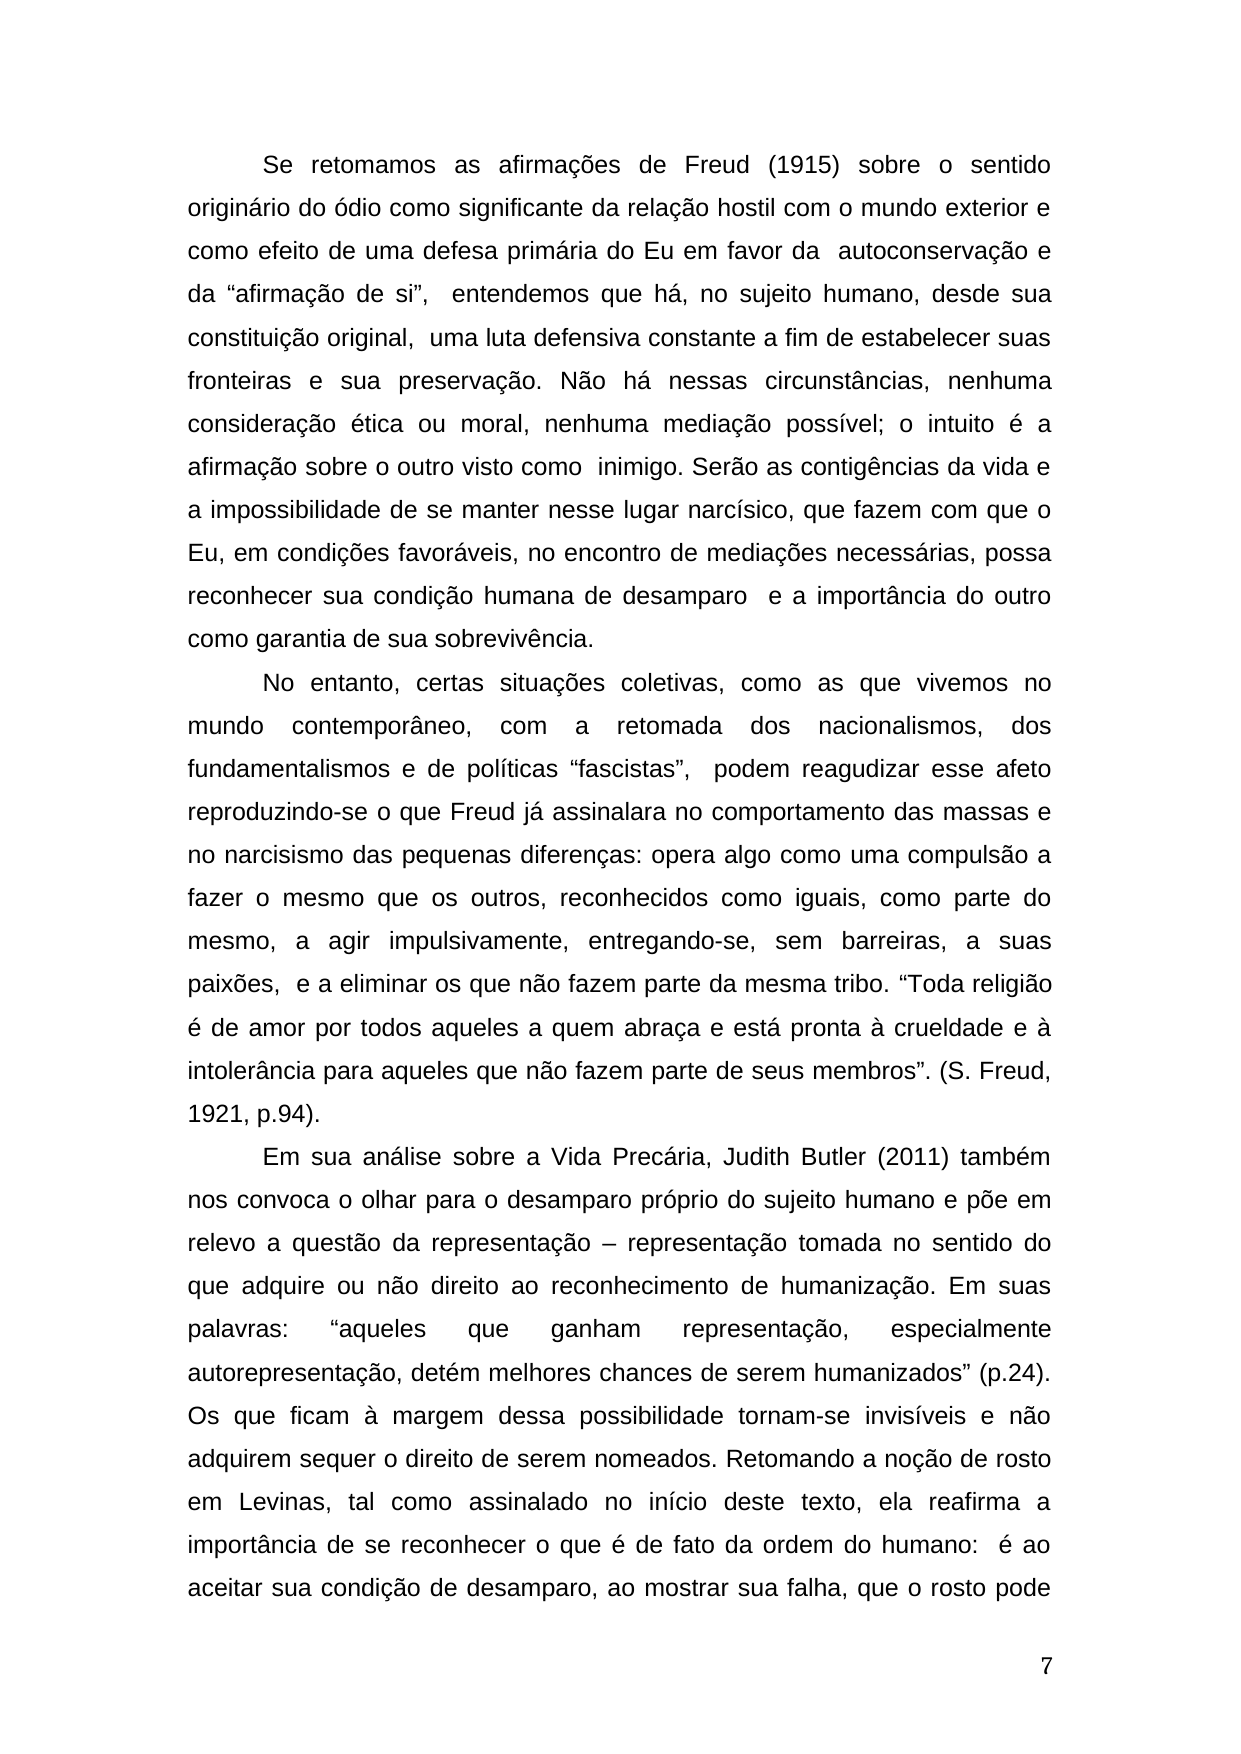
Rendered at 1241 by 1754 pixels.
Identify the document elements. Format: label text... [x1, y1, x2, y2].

text No entanto, certas situações coletivas, como as que vivemos no mundo contemporâneo, com a retomada dos nacionalismos, dos fundamentalismos e de políticas “fascistas”, podem reagudizar esse afeto reproduzindo-se o que Freud já assinalara no comportamento das massas e no narcisismo das pequenas diferenças: opera algo como uma compulsão a fazer o mesmo que os outros, reconhecidos como iguais, como parte do mesmo, a agir impulsivamente, entregando-se, sem barreiras, a suas paixões, e a eliminar os que não fazem parte da mesma tribo. “Toda religião é de amor por todos aqueles a quem abraça e está pronta à crueldade e à intolerância para aqueles que não fazem parte de seus membros”. (S. Freud, 1921, p.94). [187, 667, 1053, 1127]
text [187, 1142, 1053, 1602]
text Se retomamos as afirmações de Freud (1915) sobre o sentido originário do ódio como significante da relação hostil com o mundo exterior e como efeito de uma defesa primária do Eu em favor da autoconservação e da “afirmação de si”, entendemos que há, no sujeito humano, desde sua constituição original, uma luta defensiva constante a fim de estabelecer suas fronteiras e sua preservação. Não há nessas circunstâncias, nenhuma consideração ética ou moral, nenhuma mediação possível; o intuito é a afirmação sobre o outro visto como inimigo. Serão as contigências da vida e a impossibilidade de se manter nesse lugar narcísico, que fazem com que o Eu, em condições favoráveis, no encontro de mediações necessárias, possa reconhecer sua condição humana de desamparo e a importância do outro como garantia de sua sobrevivência. [187, 150, 1053, 653]
